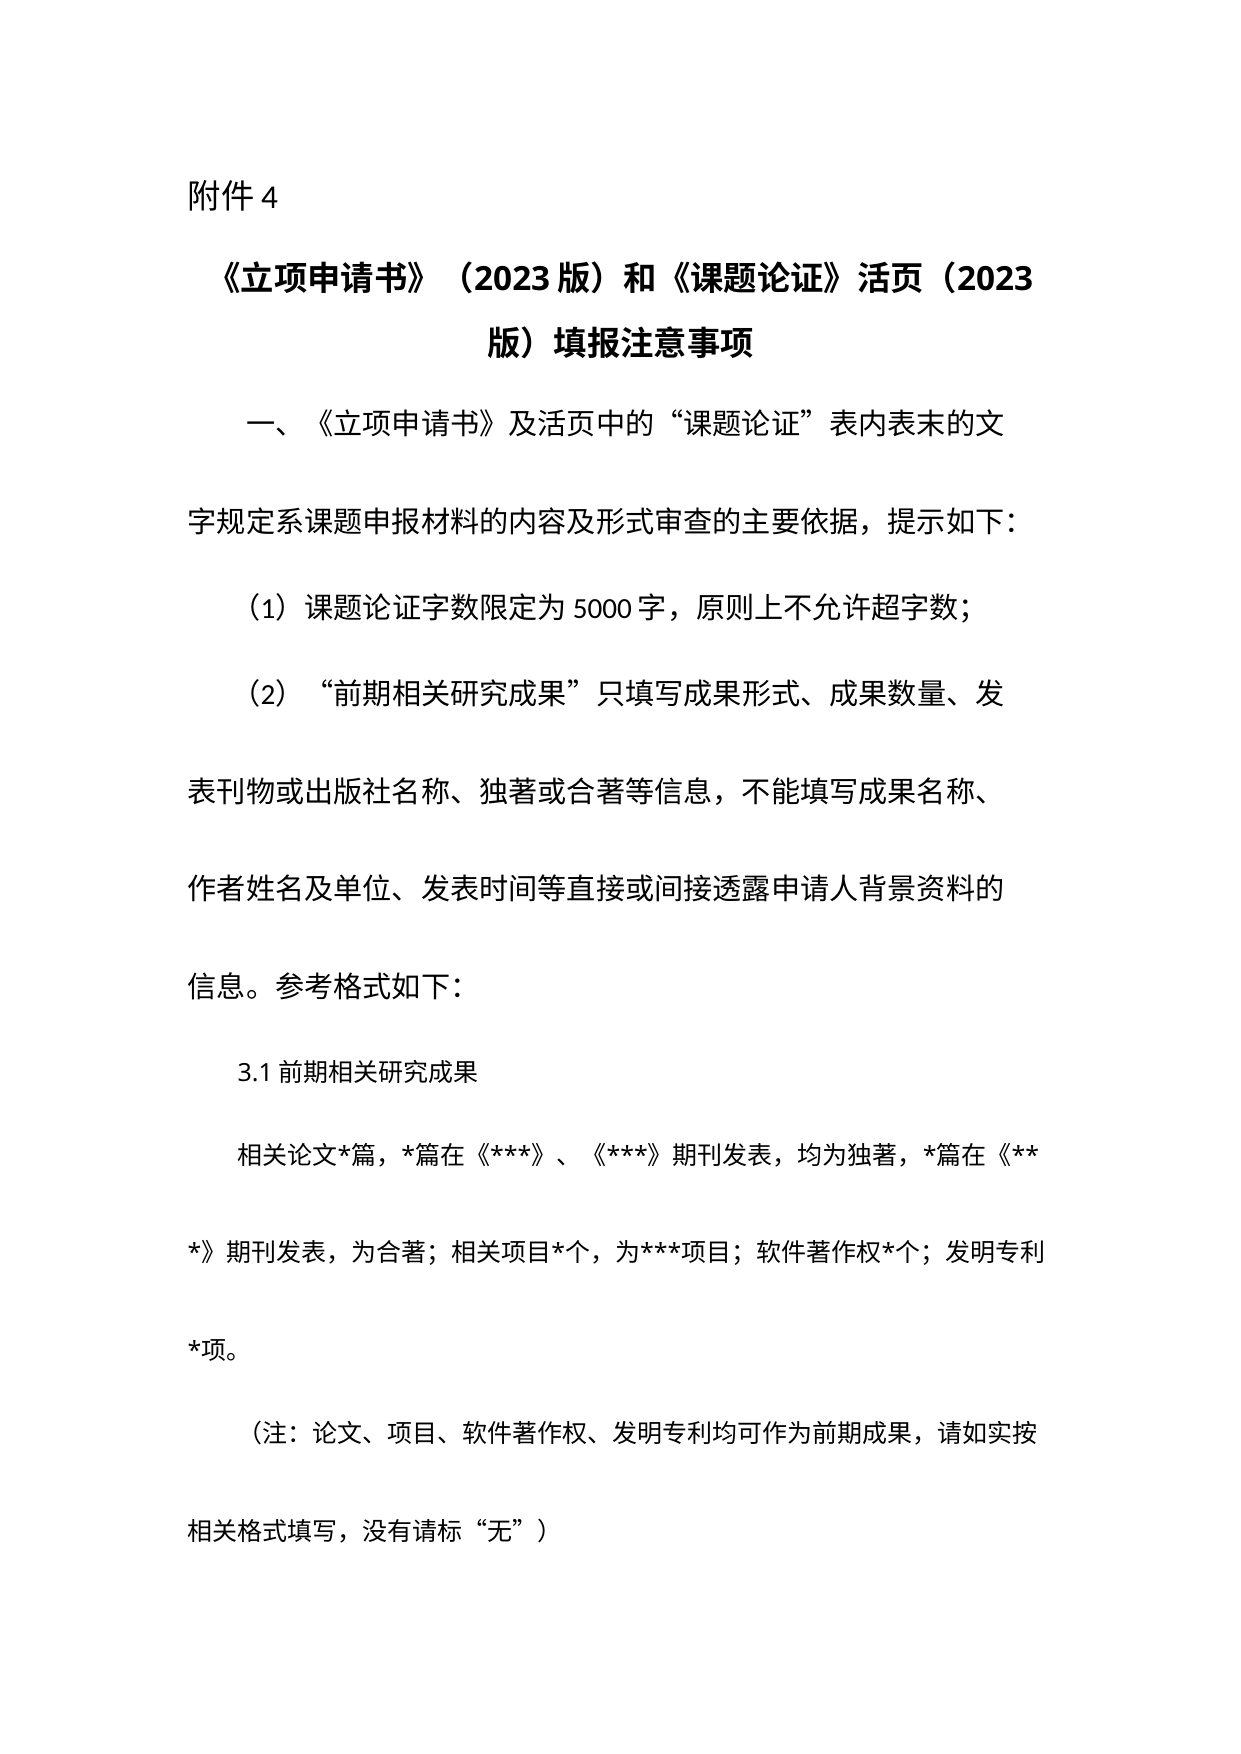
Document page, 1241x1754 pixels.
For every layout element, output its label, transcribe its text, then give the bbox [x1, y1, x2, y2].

text 一、《立项申请书》及活页中的“课题论证”表内表末的文字规定系课题申报材料的内容及形式审查的主要依据，提示如下： [187, 389, 1023, 552]
text （2）“前期相关研究成果”只填写成果形式、成果数量、发表刊物或出版社名称、独著或合著等信息，不能填写成果名称、作者姓名及单位、发表时间等直接或间接透露申请人背景资料的信息。参考格式如下： [187, 659, 1023, 1017]
text 相关论文*篇，*篇在《***》、《***》期刊发表，均为独著，*篇在《***》期刊发表，为合著；相关项目*个，为***项目；软件著作权*个；发明专利*项。 [187, 1121, 1053, 1381]
text 《立项申请书》（2023版）和《课题论证》活页（2023版）填报注意事项 [187, 243, 1053, 373]
text 3.1前期相关研究成果 [187, 1038, 1053, 1103]
text 附件4 [187, 162, 1053, 227]
text （注：论文、项目、软件著作权、发明专利均可作为前期成果，请如实按相关格式填写，没有请标“无”） [187, 1399, 1053, 1562]
text （1）课题论证字数限定为5000字，原则上不允许超字数； [187, 573, 1023, 638]
